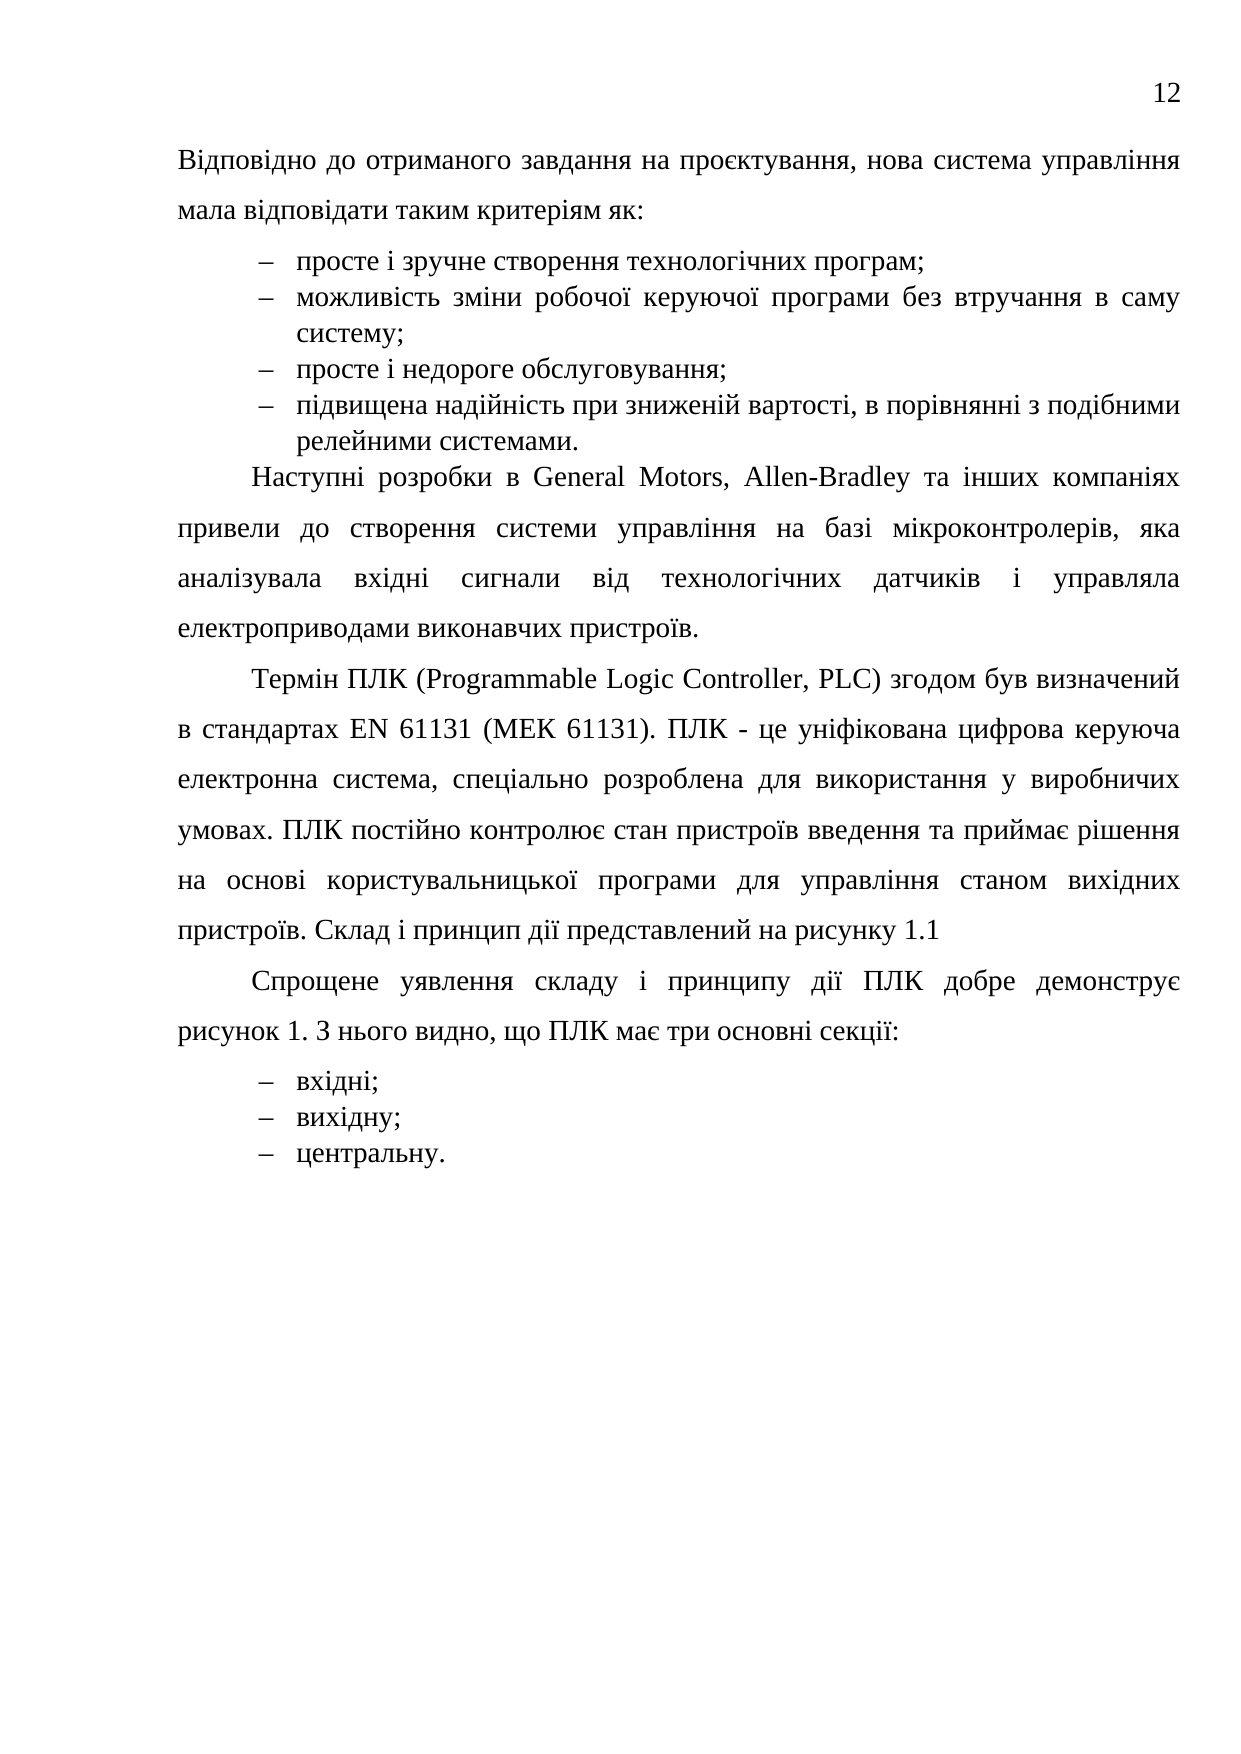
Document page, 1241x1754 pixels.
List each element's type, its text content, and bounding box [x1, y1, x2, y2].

list можливість зміни робочої керуючої програми без втручання в саму систему; [258, 279, 1181, 348]
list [177, 142, 1181, 226]
list Спрощене уявлення складу і принципу дії ПЛК добре демонструє рисунок 1. З нього видно, що ПЛК має три основні секції: [177, 963, 1181, 1047]
list просте і недороге обслуговування; [258, 351, 1181, 385]
list просте і зручне створення технологічних програм; [258, 243, 1181, 276]
list Наступні розробки в General Motors, Allen-Bradley та інших компаніях привели до створення системи управління на базі мікроконтролерів, яка аналізувала вхідні сигнали від технологічних датчиків і управляла електроприводами виконавчих пристроїв. [177, 459, 1181, 644]
list підвищена надійність при зниженій вартості, в порівнянні з подібними релейними системами. [258, 387, 1181, 457]
list вихідну; [258, 1099, 1181, 1133]
list вхідні; [258, 1063, 1181, 1097]
list центральну. [258, 1136, 1181, 1169]
list Термін ПЛК (Programmable Logic Controller, PLC) згодом був визначений в стандартах EN 61131 (МЕК 61131). ПЛК - це уніфікована цифрова керуюча електронна система, спеціально розроблена для використання у виробничих умовах. ПЛК постійно контролює стан пристроїв введення та приймає рішення на основі користувальницької програми для управління станом вихідних пристроїв. Склад і принцип дії представлений на рисунку 1.1 [177, 661, 1181, 946]
